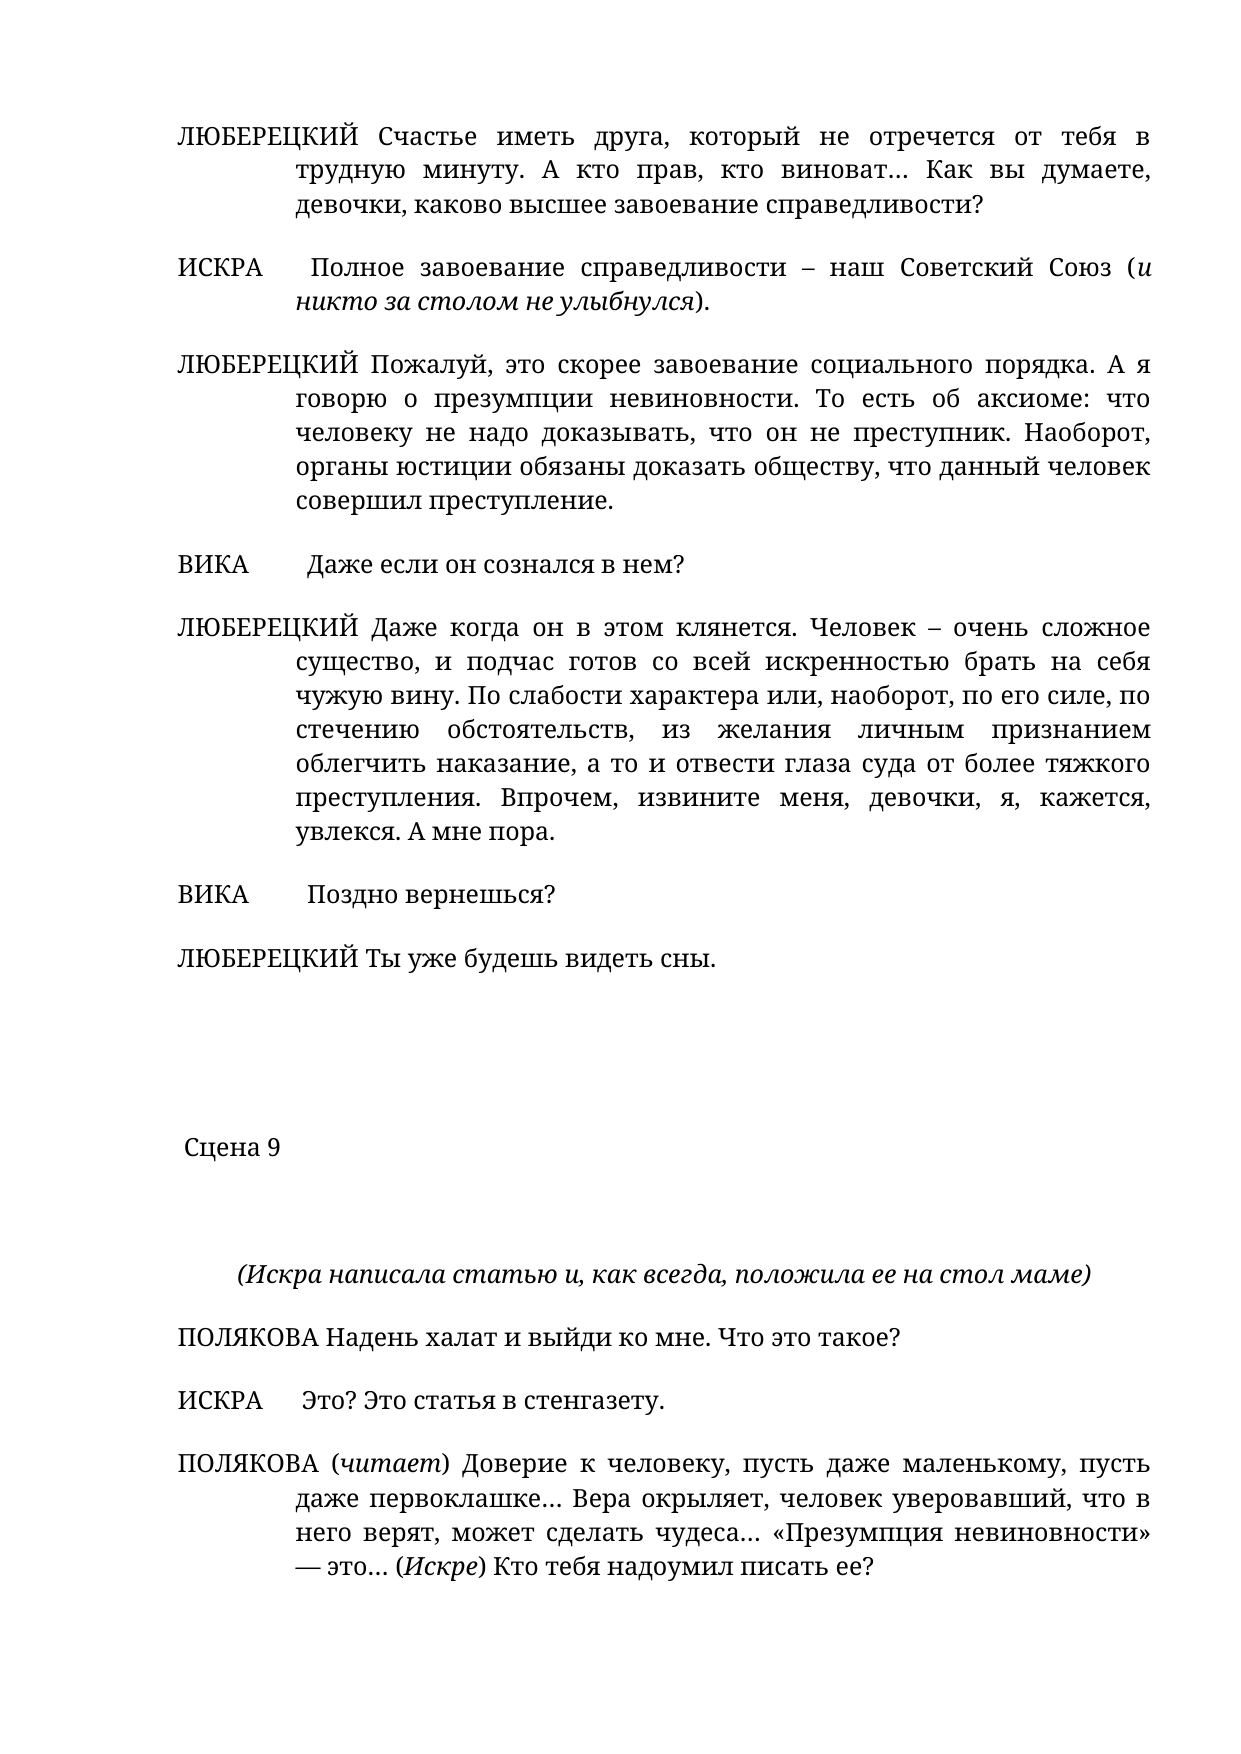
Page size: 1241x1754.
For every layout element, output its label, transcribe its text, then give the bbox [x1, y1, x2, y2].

text ЛЮБЕРЕЦКИЙ Ты уже будешь видеть сны. [177, 940, 1152, 974]
text Сцена 9 [177, 1130, 1152, 1164]
text ПОЛЯКОВА (читает) Доверие к человеку, пусть даже маленькому, пусть даже первоклашке… Вера окрыляет, человек уверовавший, что в него верят, может сделать чудеса… «Презумпция невиновности» — это… (Искре) Кто тебя надоумил писать ее? [177, 1446, 1152, 1582]
text ЛЮБЕРЕЦКИЙ Счастье иметь друга, который не отречется от тебя в трудную минуту. А кто прав, кто виноват… Как вы думаете, девочки, каково высшее завоевание справедливости? [177, 118, 1152, 220]
text ВИКА Поздно вернешься? [177, 877, 1152, 911]
text ПОЛЯКОВА Надень халат и выйди ко мне. Что это такое? [177, 1320, 1152, 1354]
text ИСКРА Это? Это статья в стенгазету. [177, 1383, 1152, 1417]
text ВИКА Даже если он сознался в нем? [177, 546, 1152, 580]
text ЛЮБЕРЕЦКИЙ Пожалуй, это скорее завоевание социального порядка. А я говорю о презумпции невиновности. То есть об аксиоме: что человеку не надо доказывать, что он не преступник. Наоборот, органы юстиции обязаны доказать обществу, что данный человек совершил преступление. [177, 347, 1152, 517]
text ИСКРА Полное завоевание справедливости – наш Советский Союз (и никто за столом не улыбнулся). [177, 249, 1152, 318]
text (Искра написала статью и, как всегда, положила ее на стол маме) [177, 1256, 1152, 1291]
text ЛЮБЕРЕЦКИЙ Даже когда он в этом клянется. Человек – очень сложное существо, и подчас готов со всей искренностью брать на себя чужую вину. По слабости характера или, наоборот, по его силе, по стечению обстоятельств, из желания личным признанием облегчить наказание, а то и отвести глаза суда от более тяжкого преступления. Впрочем, извините меня, девочки, я, кажется, увлекся. А мне пора. [177, 609, 1152, 848]
